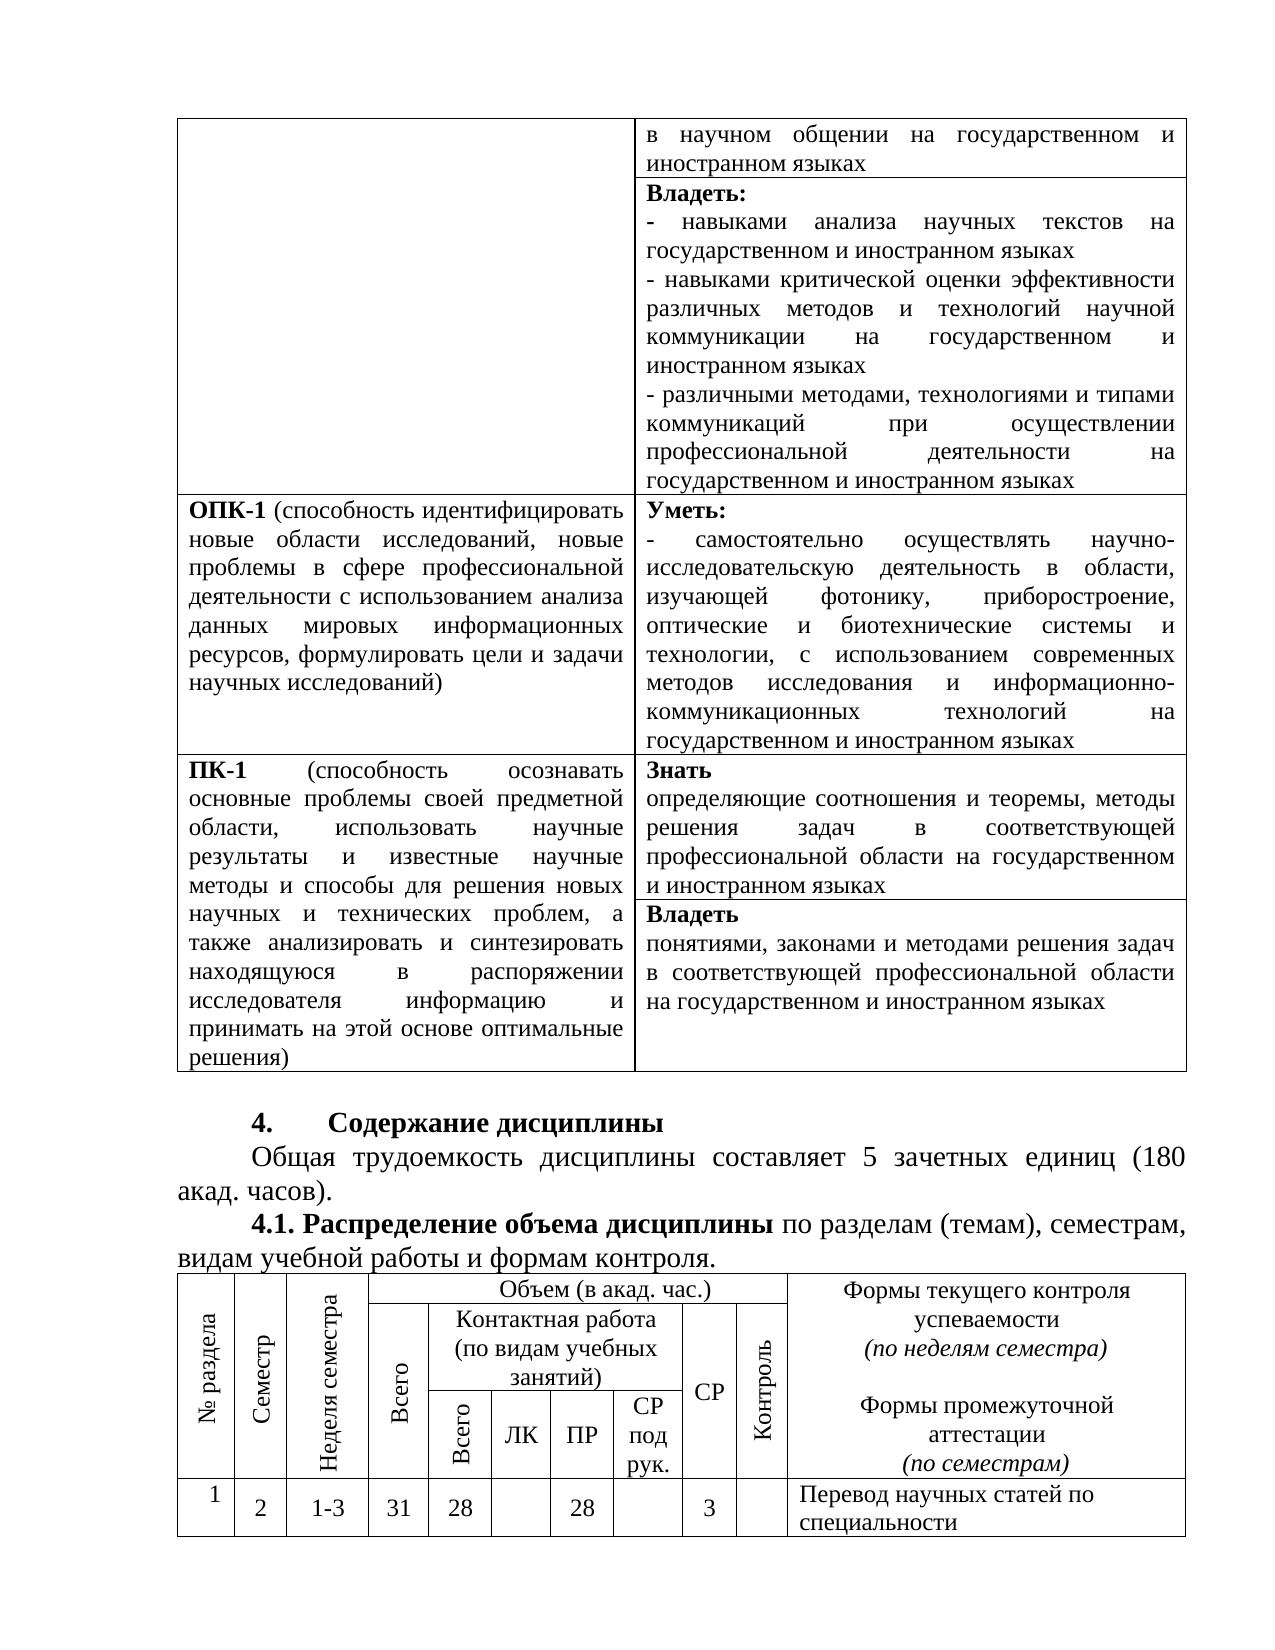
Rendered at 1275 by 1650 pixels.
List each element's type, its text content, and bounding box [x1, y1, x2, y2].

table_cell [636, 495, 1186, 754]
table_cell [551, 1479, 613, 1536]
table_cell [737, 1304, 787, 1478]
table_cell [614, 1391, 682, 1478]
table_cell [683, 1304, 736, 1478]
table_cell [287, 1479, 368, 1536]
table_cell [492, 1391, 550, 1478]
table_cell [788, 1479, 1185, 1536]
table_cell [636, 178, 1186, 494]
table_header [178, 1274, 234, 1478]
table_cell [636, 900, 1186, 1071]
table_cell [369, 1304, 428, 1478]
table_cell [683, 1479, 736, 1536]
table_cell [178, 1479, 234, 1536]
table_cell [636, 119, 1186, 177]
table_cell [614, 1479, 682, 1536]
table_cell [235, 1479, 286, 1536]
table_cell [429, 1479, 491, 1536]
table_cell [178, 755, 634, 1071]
text 4.1. Распределение объема дисциплины по разделам (темам), семестрам, видам учебной работы и формам контроля. [177, 1206, 1186, 1273]
list Содержание дисциплины [177, 1106, 1186, 1139]
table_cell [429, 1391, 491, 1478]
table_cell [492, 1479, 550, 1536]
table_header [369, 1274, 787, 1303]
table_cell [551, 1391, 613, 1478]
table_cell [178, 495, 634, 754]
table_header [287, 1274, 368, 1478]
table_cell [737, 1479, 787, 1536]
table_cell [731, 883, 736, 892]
text Общая трудоемкость дисциплины составляет 5 зачетных единиц (180 акад. часов). [177, 1139, 1186, 1206]
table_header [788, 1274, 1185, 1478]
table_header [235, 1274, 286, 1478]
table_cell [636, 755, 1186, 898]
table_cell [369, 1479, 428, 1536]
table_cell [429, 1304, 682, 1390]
